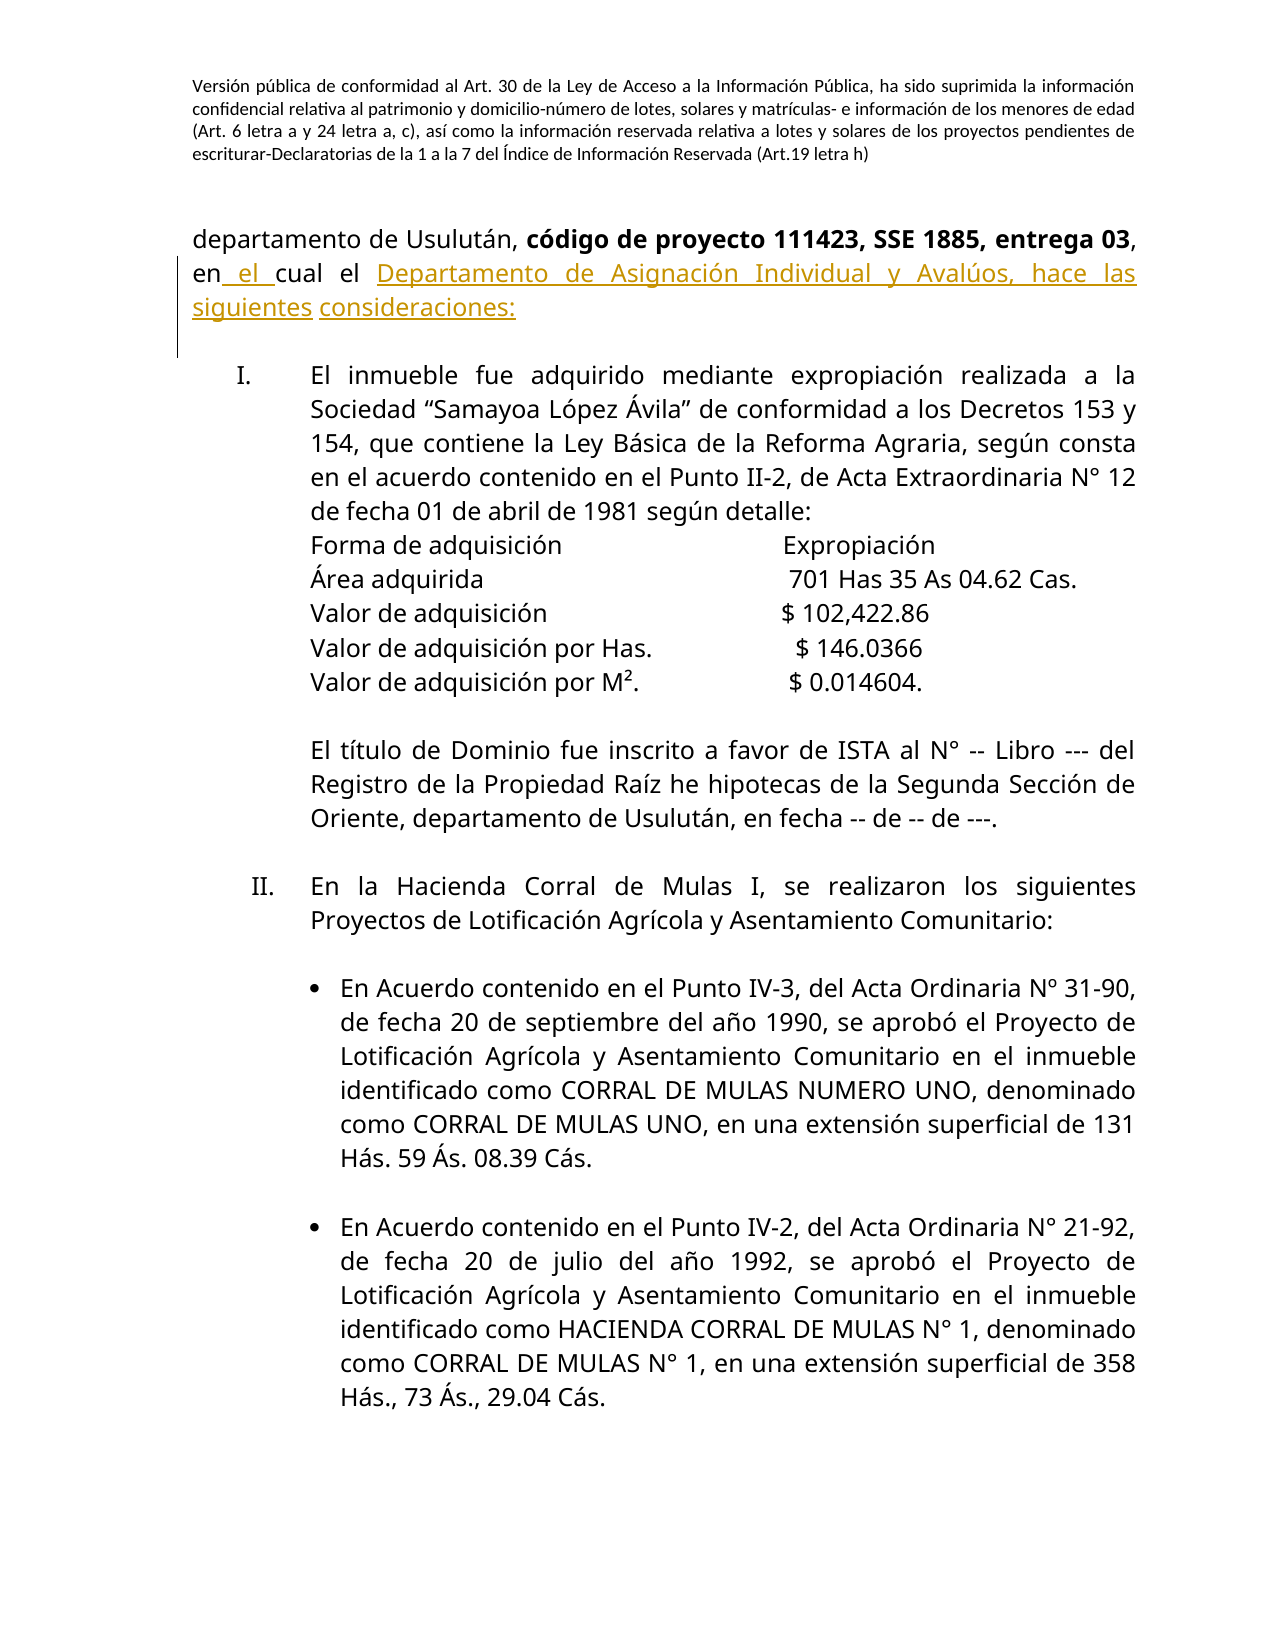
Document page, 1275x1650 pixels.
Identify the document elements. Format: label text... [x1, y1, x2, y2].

text Valor de adquisición por Has. $ 146.0366 [310, 630, 1137, 664]
list El inmueble fue adquirido mediante expropiación realizada a la Sociedad “Samayoa López Ávila” de conformidad a los Decretos 153 y 154, que contiene la Ley Básica de la Reforma Agraria, según consta en el acuerdo contenido en el Punto II-2, de Acta Extraordinaria N° 12 de fecha 01 de abril de 1981 según detalle: [236, 358, 1137, 528]
text Área adquirida 701 Has 35 As 04.62 Cas. [310, 562, 1137, 596]
list El título de Dominio fue inscrito a favor de ISTA al N° -- Libro --- del Registro de la Propiedad Raíz he hipotecas de la Segunda Sección de Oriente, departamento de Usulután, en fecha -- de -- de ---. [310, 732, 1137, 834]
text Valor de adquisición por M². $ 0.014604. [310, 664, 1137, 698]
list En Acuerdo contenido en el Punto IV-2, del Acta Ordinaria N° 21-92, de fecha 20 de julio del año 1992, se aprobó el Proyecto de Lotificación Agrícola y Asentamiento Comunitario en el inmueble identificado como HACIENDA CORRAL DE MULAS N° 1, denominado como CORRAL DE MULAS N° 1, en una extensión superficial de 358 Hás., 73 Ás., 29.04 Cás. [310, 1209, 1137, 1414]
text Forma de adquisición Expropiación [310, 528, 1137, 562]
text Valor de adquisición $ 102,422.86 [310, 596, 1137, 630]
list En Acuerdo contenido en el Punto IV-3, del Acta Ordinaria Nº 31-90, de fecha 20 de septiembre del año 1990, se aprobó el Proyecto de Lotificación Agrícola y Asentamiento Comunitario en el inmueble identificado como CORRAL DE MULAS NUMERO UNO, denominado como CORRAL DE MULAS UNO, en una extensión superficial de 131 Hás. 59 Ás. 08.39 Cás. [310, 971, 1137, 1175]
list En la Hacienda Corral de Mulas I, se realizaron los siguientes Proyectos de Lotificación Agrícola y Asentamiento Comunitario: [251, 869, 1137, 937]
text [192, 221, 1137, 324]
